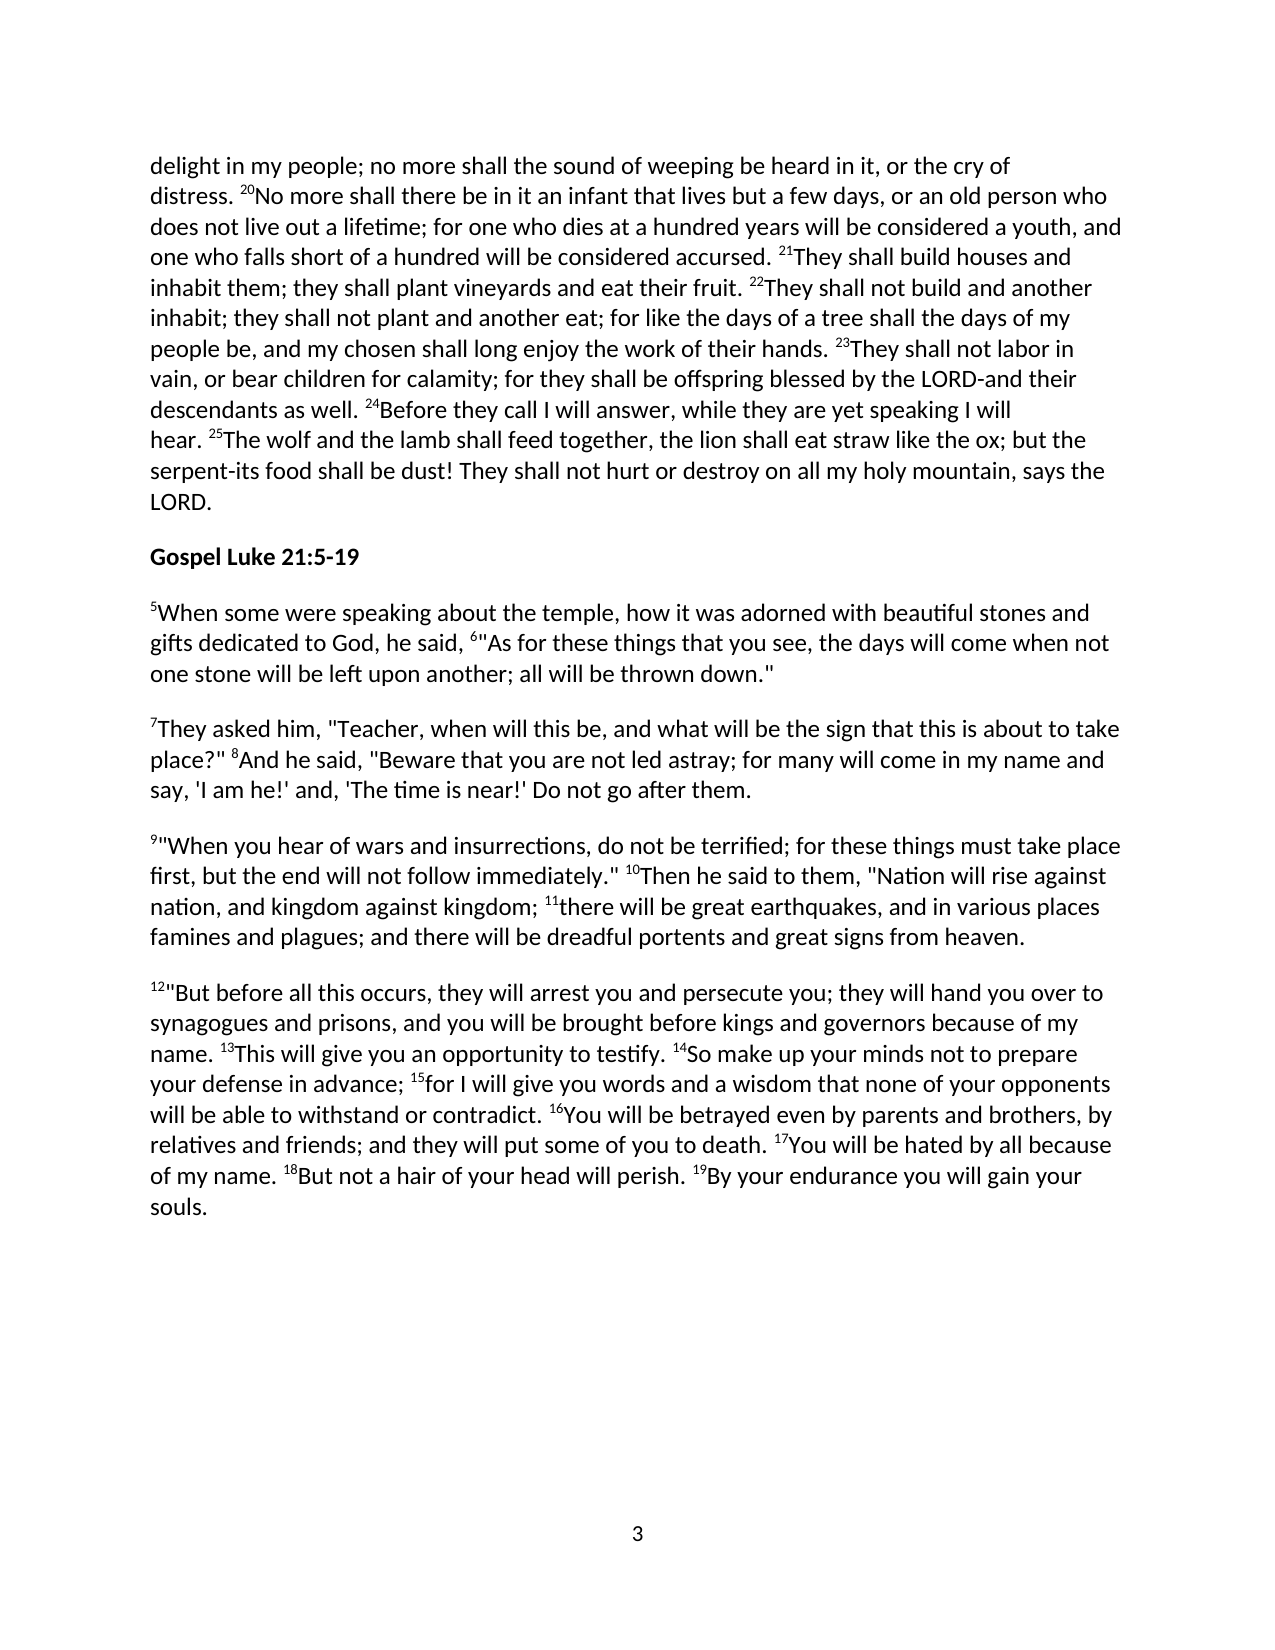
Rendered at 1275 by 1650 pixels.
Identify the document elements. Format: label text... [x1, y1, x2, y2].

text 7They asked him, "Teacher, when will this be, and what will be the sign that this is about to take place?" 8And he said, "Beware that you are not led astray; for many will come in my name and say, 'I am he!' and, 'The time is near!' Do not go after them. [150, 713, 1125, 805]
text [150, 150, 1125, 516]
text 9"When you hear of wars and insurrections, do not be terrified; for these things must take place first, but the end will not follow immediately." 10Then he said to them, "Nation will rise against nation, and kingdom against kingdom; 11there will be great earthquakes, and in various places famines and plagues; and there will be dreadful portents and great signs from heaven. [150, 830, 1125, 952]
text 12"But before all this occurs, they will arrest you and persecute you; they will hand you over to synagogues and prisons, and you will be brought before kings and governors because of my name. 13This will give you an opportunity to testify. 14So make up your minds not to prepare your defense in advance; 15for I will give you words and a wisdom that none of your opponents will be able to withstand or contradict. 16You will be betrayed even by parents and brothers, by relatives and friends; and they will put some of you to death. 17You will be hated by all because of my name. 18But not a hair of your head will perish. 19By your endurance you will gain your souls. [150, 977, 1125, 1221]
text Gospel Luke 21:5-19 [150, 541, 1125, 572]
text 5When some were speaking about the temple, how it was adorned with beautiful stones and gifts dedicated to God, he said, 6"As for these things that you see, the days will come when not one stone will be left upon another; all will be thrown down." [150, 597, 1125, 688]
